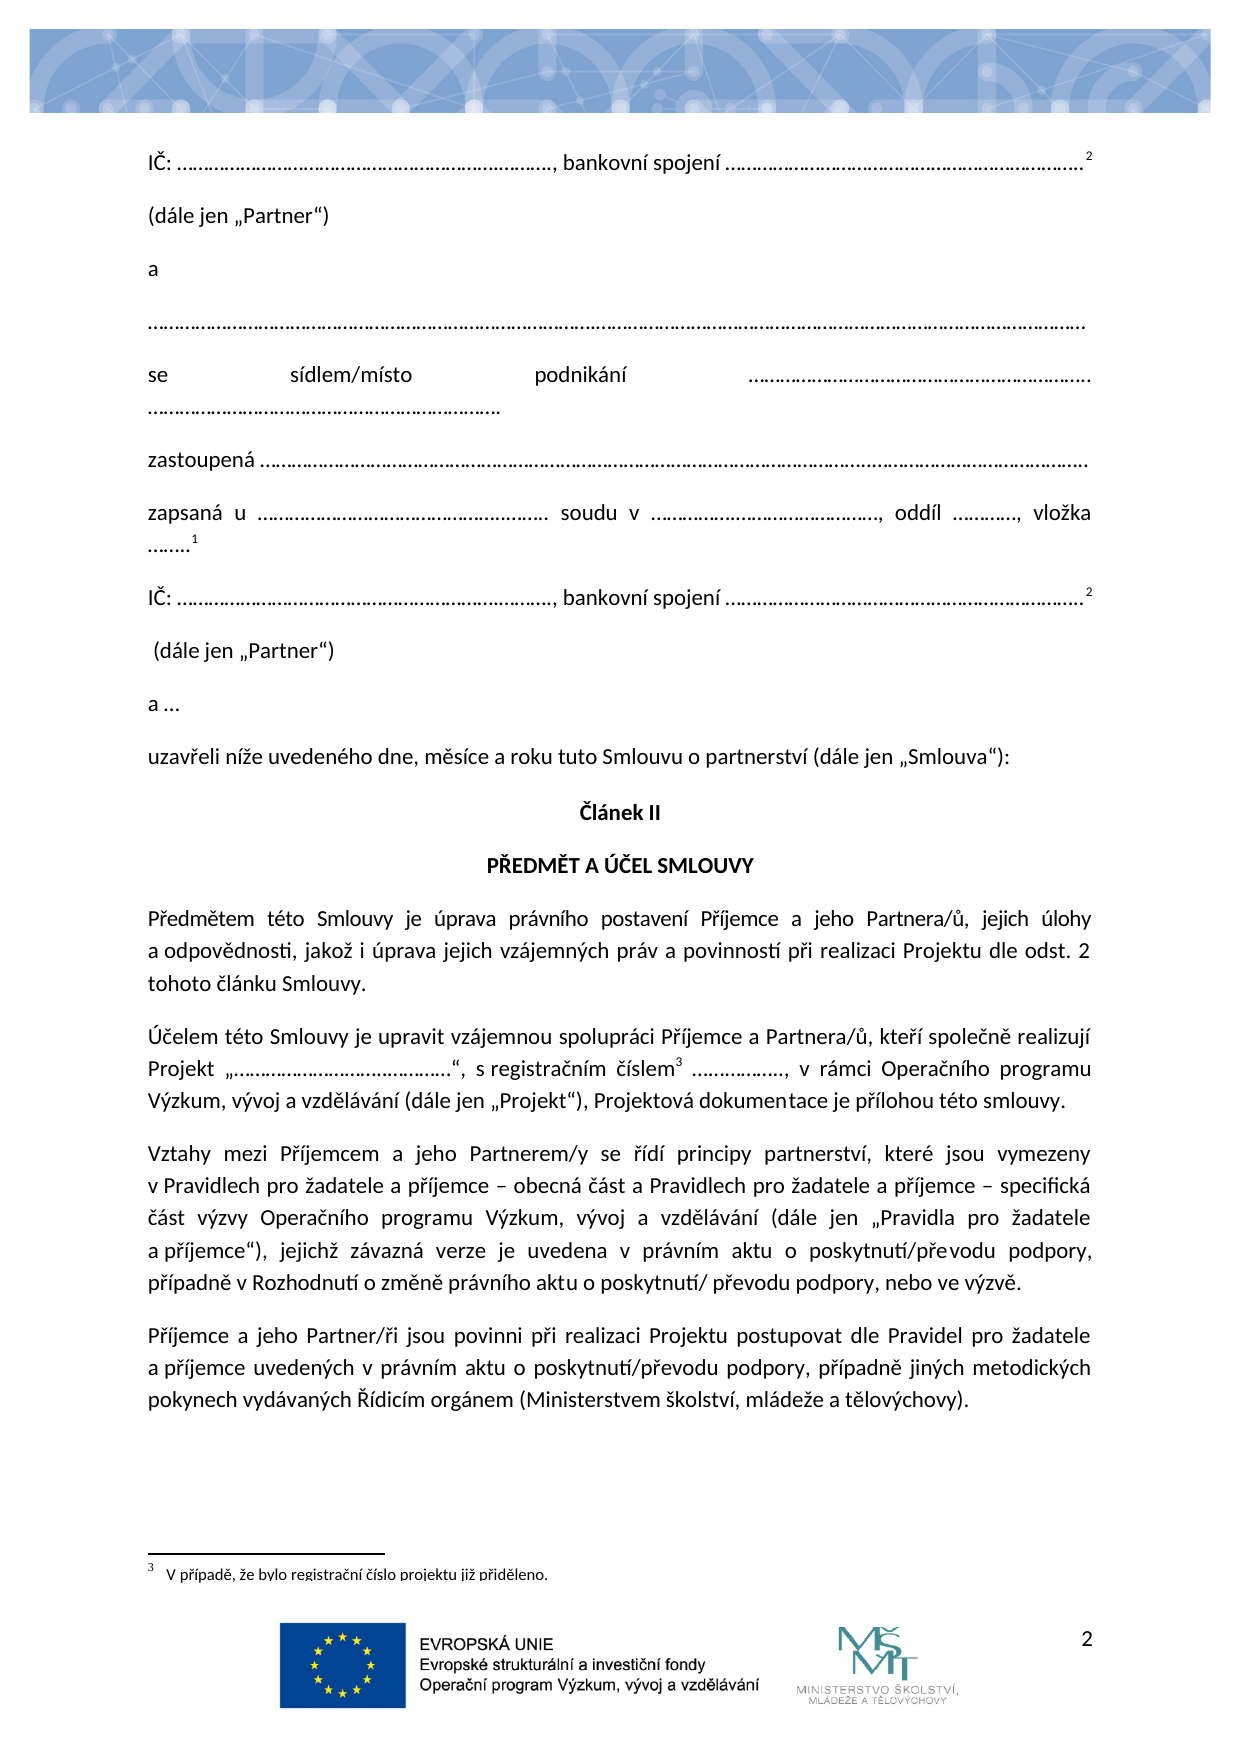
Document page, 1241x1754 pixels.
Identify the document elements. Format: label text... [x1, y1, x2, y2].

text (dále jen „Partner“) [148, 636, 1092, 664]
text a … [148, 689, 1092, 717]
text Účelem této Smlouvy je upravit vzájemnou spolupráci Příjemce a Partnera/ů, kteří společně realizují Projekt „………………………..…………“, s registračním číslem …...……….., v rámci Operačního programu Výzkum, vývoj a vzdělávání (dále jen „Projekt“), Projektová dokumentace je přílohou této smlouvy. [148, 1022, 1092, 1114]
text IČ: …………………………………………………….………., bankovní spojení …………………………………………………………..2 [148, 583, 1092, 611]
text Článek II [148, 798, 1092, 826]
text a [148, 254, 1092, 282]
text zastoupená ……………………………………………………………………………………………………..………………………………….. [148, 445, 1092, 473]
text IČ: …………………………………………………….………., bankovní spojení …………………………………………………………..2 [148, 148, 1092, 176]
picture [29, 29, 1211, 113]
picture [237, 1581, 1000, 1750]
text zapsaná u ………………………………………..…….. soudu v …………….………………………, oddíl …………, vložka ……..1 [148, 498, 1092, 558]
text (dále jen „Partner“) [148, 201, 1092, 229]
text Předmětem této Smlouvy je úprava právního postavení Příjemce a jeho Partnera/ů, jejich úlohy a odpovědnosti, jakož i úprava jejich vzájemných práv a povinností při realizaci Projektu dle odst. 2 tohoto článku Smlouvy. [148, 904, 1092, 997]
text PŘEDMĚT A ÚČEL SMLOUVY [148, 851, 1092, 879]
text uzavřeli níže uvedeného dne, měsíce a roku tuto Smlouvu o partnerství (dále jen „Smlouva“): [148, 742, 1092, 770]
text se sídlem/místo podnikání ………………………………………………………..…………………………………………………………. [148, 360, 1092, 420]
text Vztahy mezi Příjemcem a jeho Partnerem/y se řídí principy partnerství, které jsou vymezeny v Pravidlech pro žadatele a příjemce – obecná část a Pravidlech pro žadatele a příjemce – specifická část výzvy Operačního programu Výzkum, vývoj a vzdělávání (dále jen „Pravidla pro žadatele a příjemce“), jejichž závazná verze je uvedena v právním aktu o poskytnutí/převodu podpory, případně v Rozhodnutí o změně právního aktu o poskytnutí/ převodu podpory, nebo ve výzvě. [148, 1139, 1092, 1296]
text Příjemce a jeho Partner/ři jsou povinni při realizaci Projektu postupovat dle Pravidel pro žadatele a příjemce uvedených v právním aktu o poskytnutí/převodu podpory, případně jiných metodických pokynech vydávaných Řídicím orgánem (Ministerstvem školství, mládeže a tělovýchovy). [148, 1321, 1092, 1413]
text ………………………………………………………………………….………………………………………………………………………………… [148, 307, 1092, 335]
